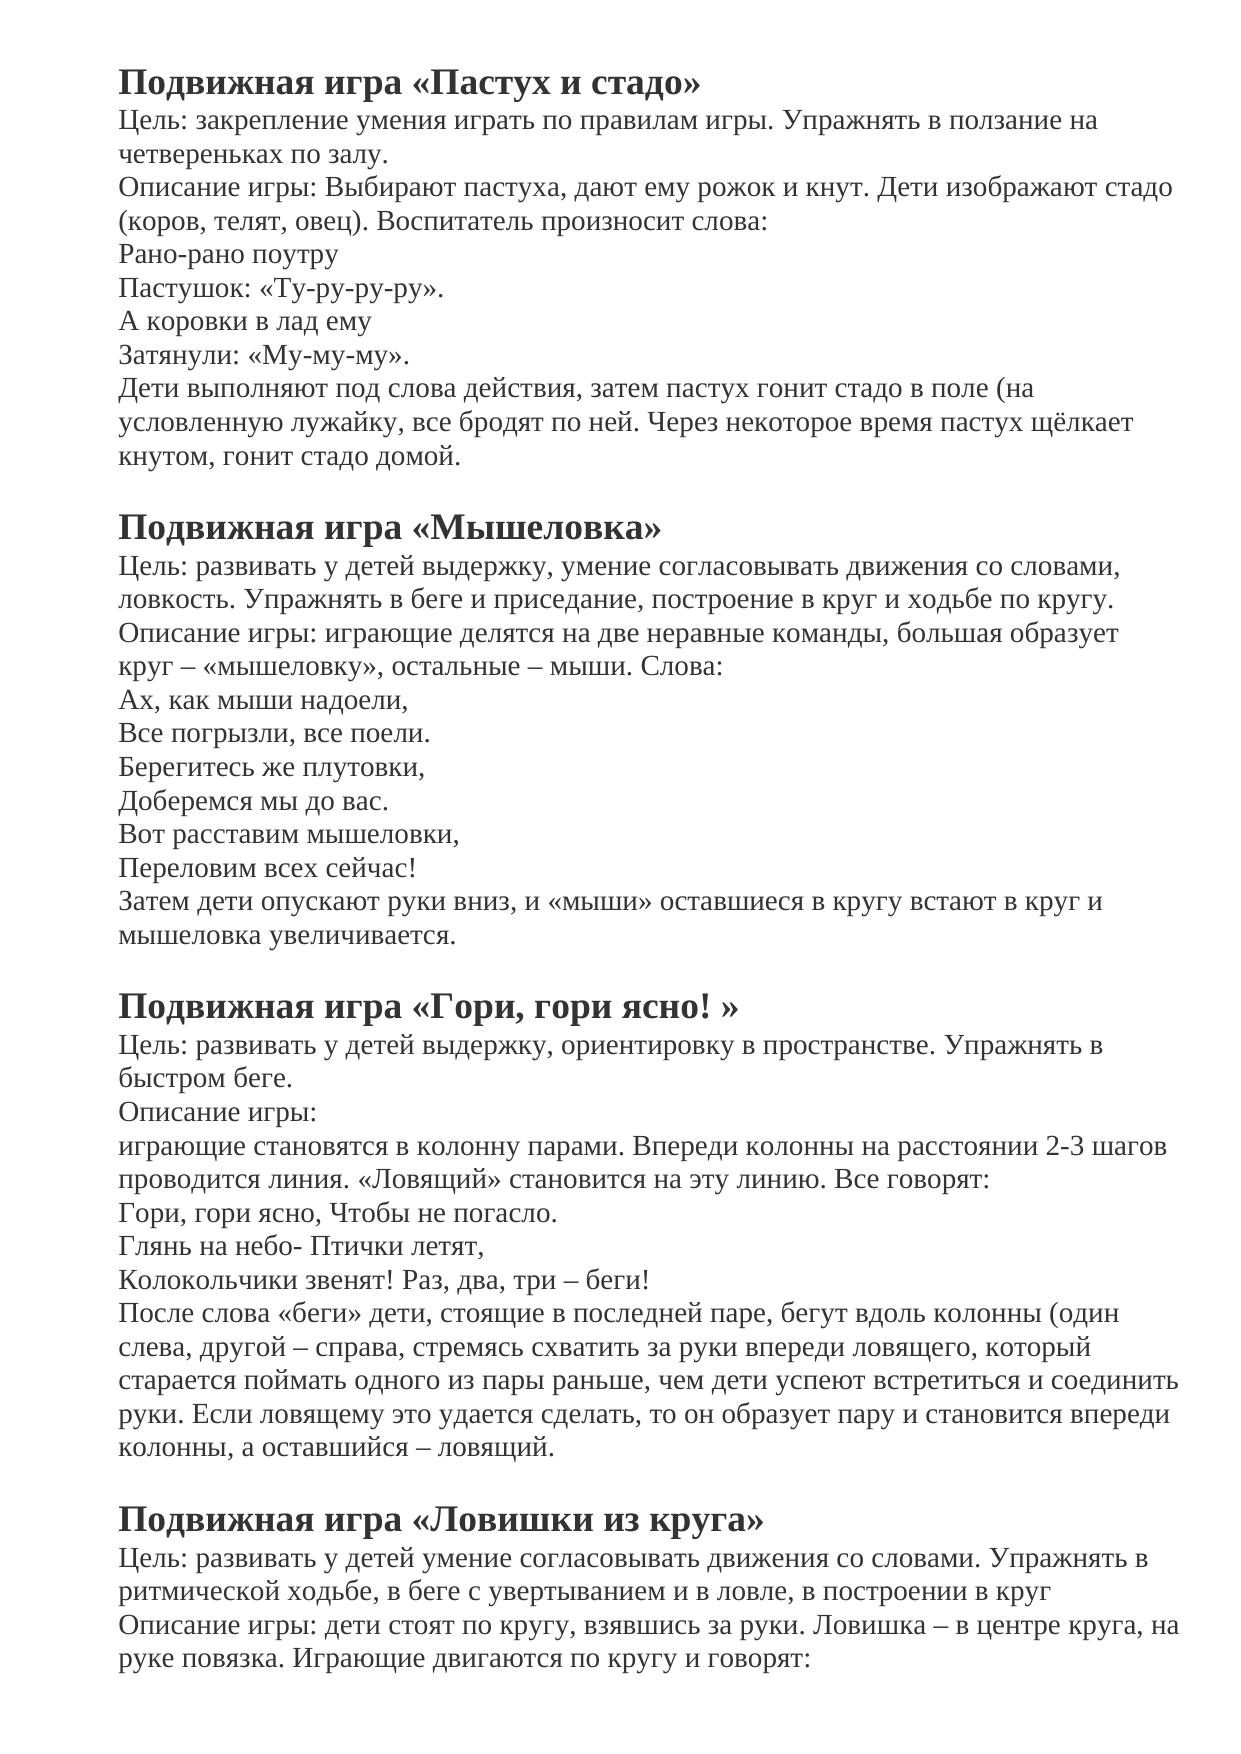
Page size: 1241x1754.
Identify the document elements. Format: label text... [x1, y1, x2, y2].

text Затянули: «Му-му-му». [118, 337, 1181, 371]
text Описание игры: Выбирают пастуха, дают ему рожок и кнут. Дети изображают стадо (коров, телят, овец). Воспитатель произносит слова: [118, 169, 1181, 236]
text Пастушок: «Ту-ру-ру-ру». [118, 270, 1181, 303]
text играющие становятся в колонну парами. Впереди колонны на расстоянии 2-3 шагов проводится линия. «Ловящий» становится на эту линию. Все говорят: [118, 1128, 1181, 1195]
text Описание игры: дети стоят по кругу, взявшись за руки. Ловишка – в центре круга, на руке повязка. Играющие двигаются по кругу и говорят: [118, 1607, 1181, 1674]
text Ах, как мыши надоели, [118, 682, 1181, 716]
text Описание игры: играющие делятся на две неравные команды, большая образует круг – «мышеловку», остальные – мыши. Слова: [118, 615, 1181, 682]
text Подвижная игра «Гори, гори ясно! » [118, 984, 1181, 1027]
text Гори, гори ясно, Чтобы не погасло. [118, 1195, 1181, 1228]
text Затем дети опускают руки вниз, и «мыши» оставшиеся в кругу встают в круг и мышеловка увеличивается. [118, 883, 1181, 950]
text А коровки в лад ему [118, 303, 1181, 337]
text Цель: закрепление умения играть по правилам игры. Упражнять в ползание на четвереньках по залу. [118, 102, 1181, 169]
text Подвижная игра «Мышеловка» [118, 505, 1181, 548]
text Все погрызли, все поели. [118, 716, 1181, 749]
text Цель: развивать у детей умение согласовывать движения со словами. Упражнять в ритмической ходьбе, в беге с увертыванием и в ловле, в построении в круг [118, 1540, 1181, 1607]
text Переловим всех сейчас! [118, 850, 1181, 883]
text Цель: развивать у детей выдержку, ориентировку в пространстве. Упражнять в быстром беге. [118, 1027, 1181, 1094]
text Подвижная игра «Пастух и стадо» [118, 59, 1181, 102]
text Рано-рано поутру [118, 236, 1181, 270]
text Берегитесь же плутовки, [118, 749, 1181, 783]
text После слова «беги» дети, стоящие в последней паре, бегут вдоль колонны (один слева, другой – справа, стремясь схватить за руки впереди ловящего, который старается поймать одного из пары раньше, чем дети успеют встретиться и соединить руки. Если ловящему это удается сделать, то он образует пару и становится впереди колонны, а оставшийся – ловящий. [118, 1295, 1181, 1463]
text Дети выполняют под слова действия, затем пастух гонит стадо в поле (на условленную лужайку, все бродят по ней. Через некоторое время пастух щёлкает кнутом, гонит стадо домой. [118, 371, 1181, 471]
text Описание игры: [118, 1094, 1181, 1128]
text Подвижная игра «Ловишки из круга» [118, 1497, 1181, 1540]
text Доберемся мы до вас. [118, 783, 1181, 816]
text Глянь на небо- Птички летят, [118, 1228, 1181, 1262]
text Колокольчики звенят! Раз, два, три – беги! [118, 1262, 1181, 1295]
text Цель: развивать у детей выдержку, умение согласовывать движения со словами, ловкость. Упражнять в беге и приседание, построение в круг и ходьбе по кругу. [118, 548, 1181, 615]
text Вот расставим мышеловки, [118, 816, 1181, 850]
